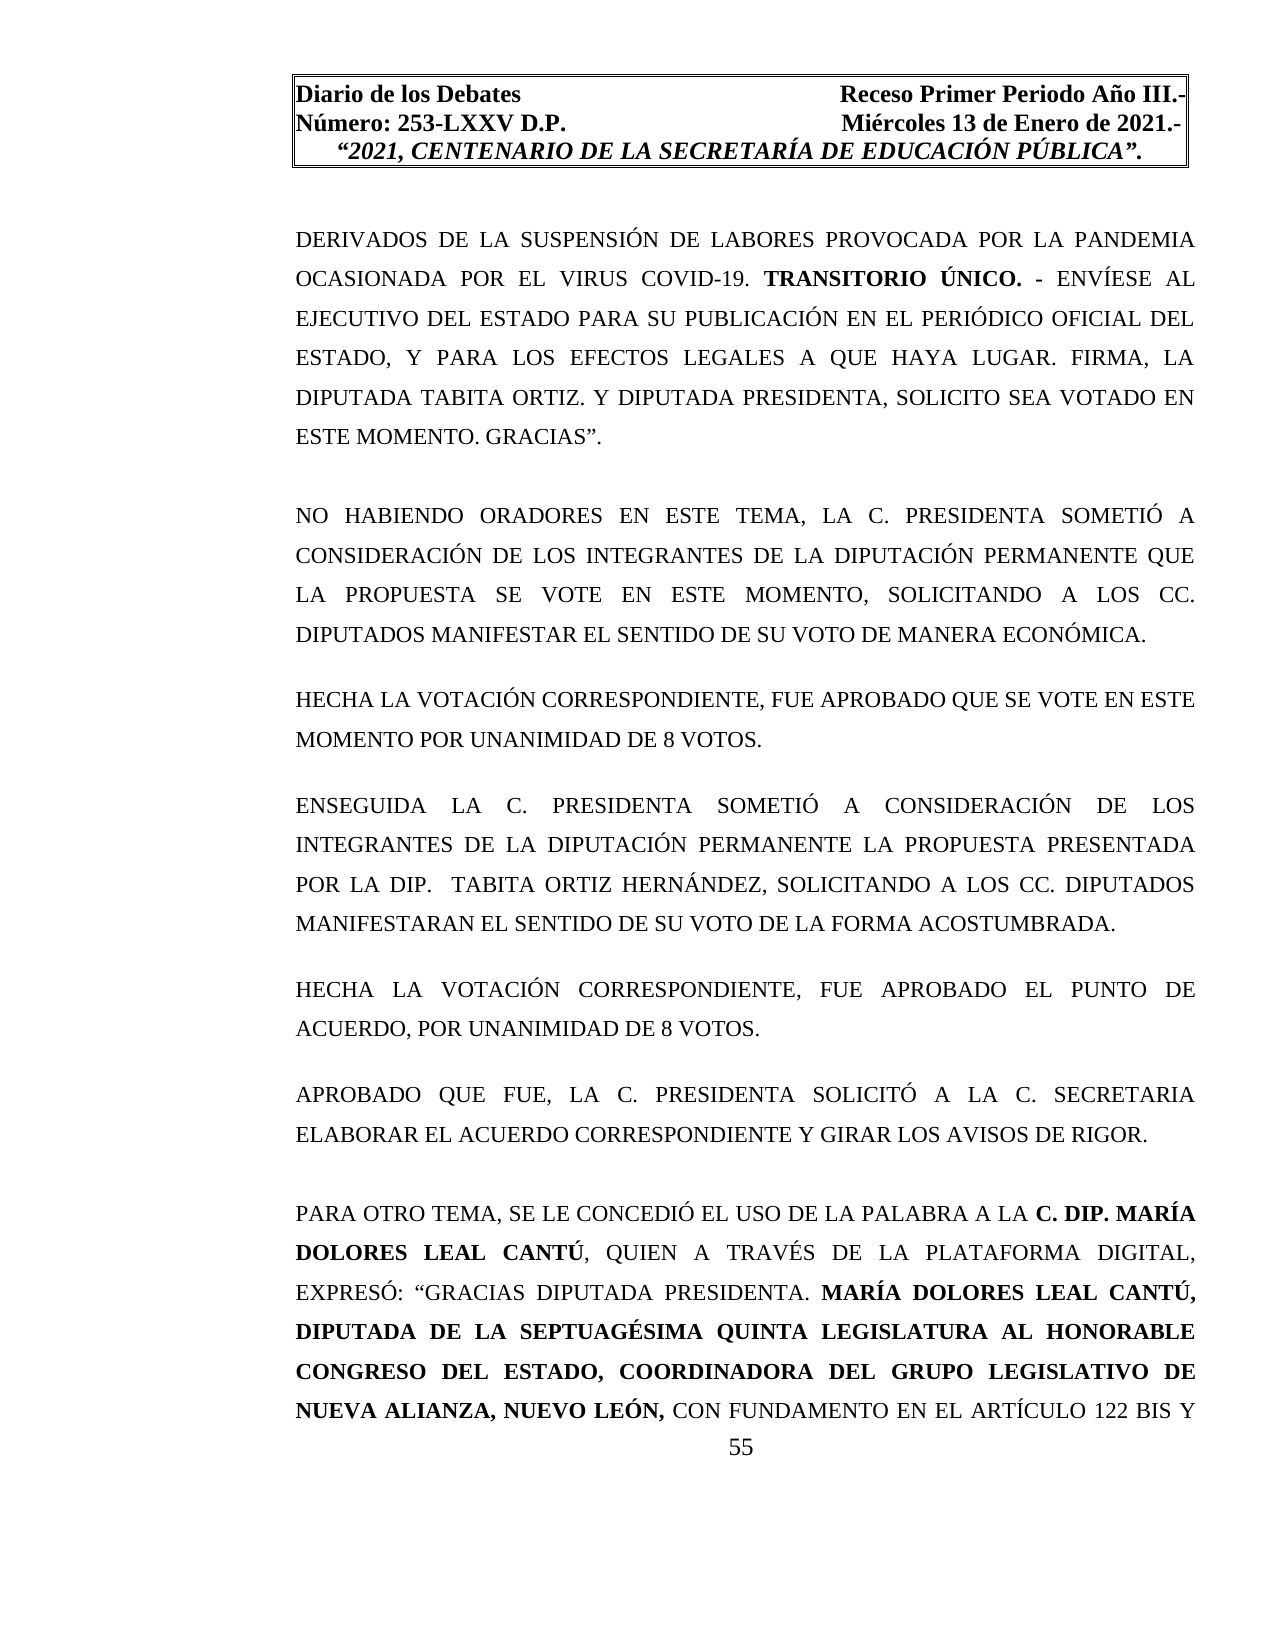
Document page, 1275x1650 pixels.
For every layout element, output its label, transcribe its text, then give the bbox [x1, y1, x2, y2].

text HECHA LA VOTACIÓN CORRESPONDIENTE, FUE APROBADO QUE SE VOTE EN ESTE MOMENTO POR UNANIMIDAD DE 8 VOTOS. [295, 686, 1196, 752]
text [295, 226, 1196, 449]
text HECHA LA VOTACIÓN CORRESPONDIENTE, FUE APROBADO EL PUNTO DE ACUERDO, POR UNANIMIDAD DE 8 VOTOS. [295, 976, 1196, 1042]
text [295, 1200, 1196, 1423]
text APROBADO QUE FUE, LA C. PRESIDENTA SOLICITÓ A LA C. SECRETARIA ELABORAR EL ACUERDO CORRESPONDIENTE Y GIRAR LOS AVISOS DE RIGOR. [295, 1081, 1196, 1147]
text ENSEGUIDA LA C. PRESIDENTA SOMETIÓ A CONSIDERACIÓN DE LOS INTEGRANTES DE LA DIPUTACIÓN PERMANENTE LA PROPUESTA PRESENTADA POR LA DIP. TABITA ORTIZ HERNÁNDEZ, SOLICITANDO A LOS CC. DIPUTADOS MANIFESTARAN EL SENTIDO DE SU VOTO DE LA FORMA ACOSTUMBRADA. [295, 792, 1196, 937]
text NO HABIENDO ORADORES EN ESTE TEMA, LA C. PRESIDENTA SOMETIÓ A CONSIDERACIÓN DE LOS INTEGRANTES DE LA DIPUTACIÓN PERMANENTE QUE LA PROPUESTA SE VOTE EN ESTE MOMENTO, SOLICITANDO A LOS CC. DIPUTADOS MANIFESTAR EL SENTIDO DE SU VOTO DE MANERA ECONÓMICA. [295, 502, 1196, 647]
